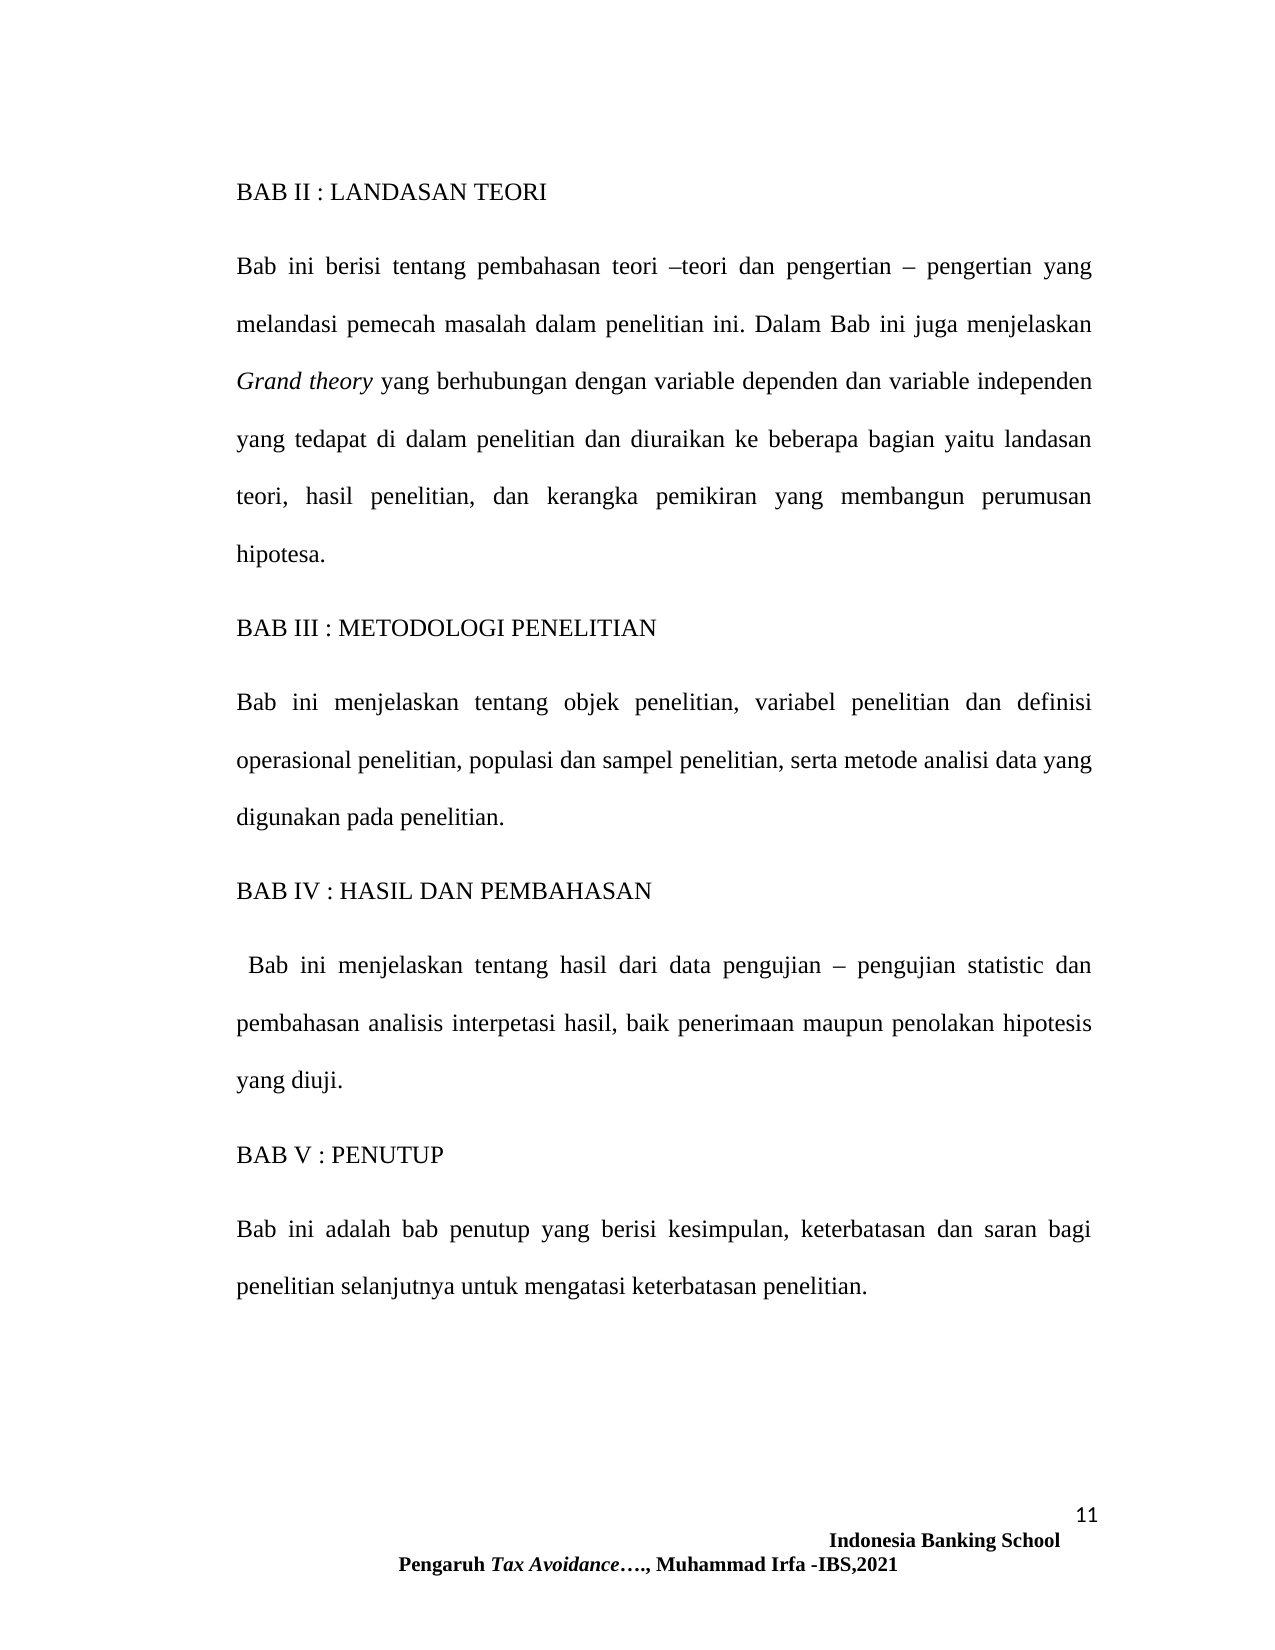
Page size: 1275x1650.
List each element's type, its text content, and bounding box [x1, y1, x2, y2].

text Bab ini menjelaskan tentang objek penelitian, variabel penelitian dan definisi operasional penelitian, populasi dan sampel penelitian, serta metode analisi data yang digunakan pada penelitian. [236, 687, 1093, 831]
text BAB V : PENUTUP [236, 1140, 1093, 1168]
text BAB III : METODOLOGI PENELITIAN [236, 613, 1093, 642]
text Bab ini menjelaskan tentang hasil dari data pengujian – pengujian statistic dan pembahasan analisis interpetasi hasil, baik penerimaan maupun penolakan hipotesis yang diuji. [236, 951, 1093, 1094]
text Bab ini berisi tentang pembahasan teori –teori dan pengertian – pengertian yang melandasi pemecah masalah dalam penelitian ini. Dalam Bab ini juga menjelaskan Grand theory yang berhubungan dengan variable dependen dan variable independen yang tedapat di dalam penelitian dan diuraikan ke beberapa bagian yaitu landasan teori, hasil penelitian, dan kerangka pemikiran yang membangun perumusan hipotesa. [236, 251, 1093, 568]
text Bab ini adalah bab penutup yang berisi kesimpulan, keterbatasan dan saran bagi penelitian selanjutnya untuk mengatasi keterbatasan penelitian. [236, 1214, 1093, 1300]
text BAB II : LANDASAN TEORI [236, 177, 1093, 206]
text BAB IV : HASIL DAN PEMBAHASAN [236, 876, 1093, 905]
